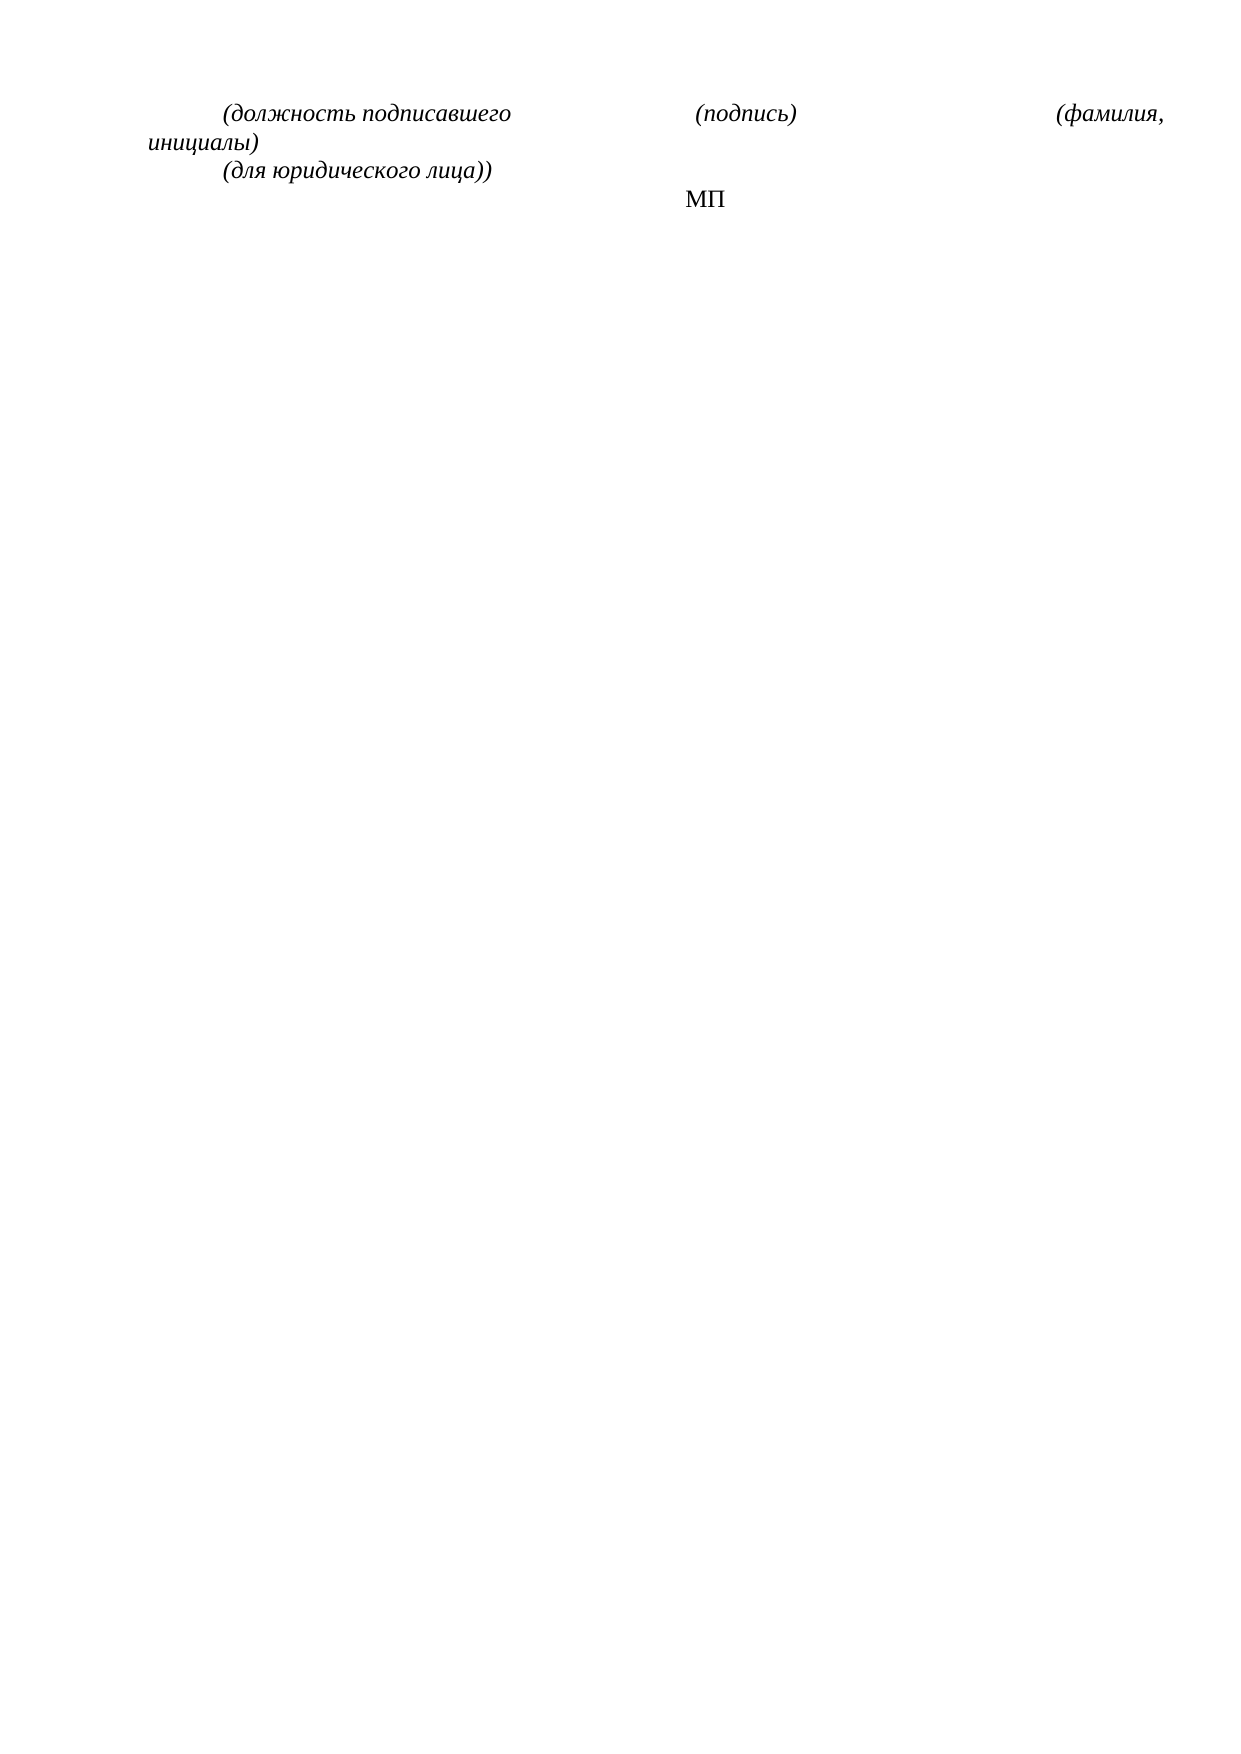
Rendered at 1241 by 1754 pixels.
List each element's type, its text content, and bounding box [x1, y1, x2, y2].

text (должность подписавшего (подпись) (фамилия, инициалы) [148, 98, 1167, 155]
text (для юридического лица)) [148, 155, 1167, 184]
text МП [148, 184, 1167, 213]
